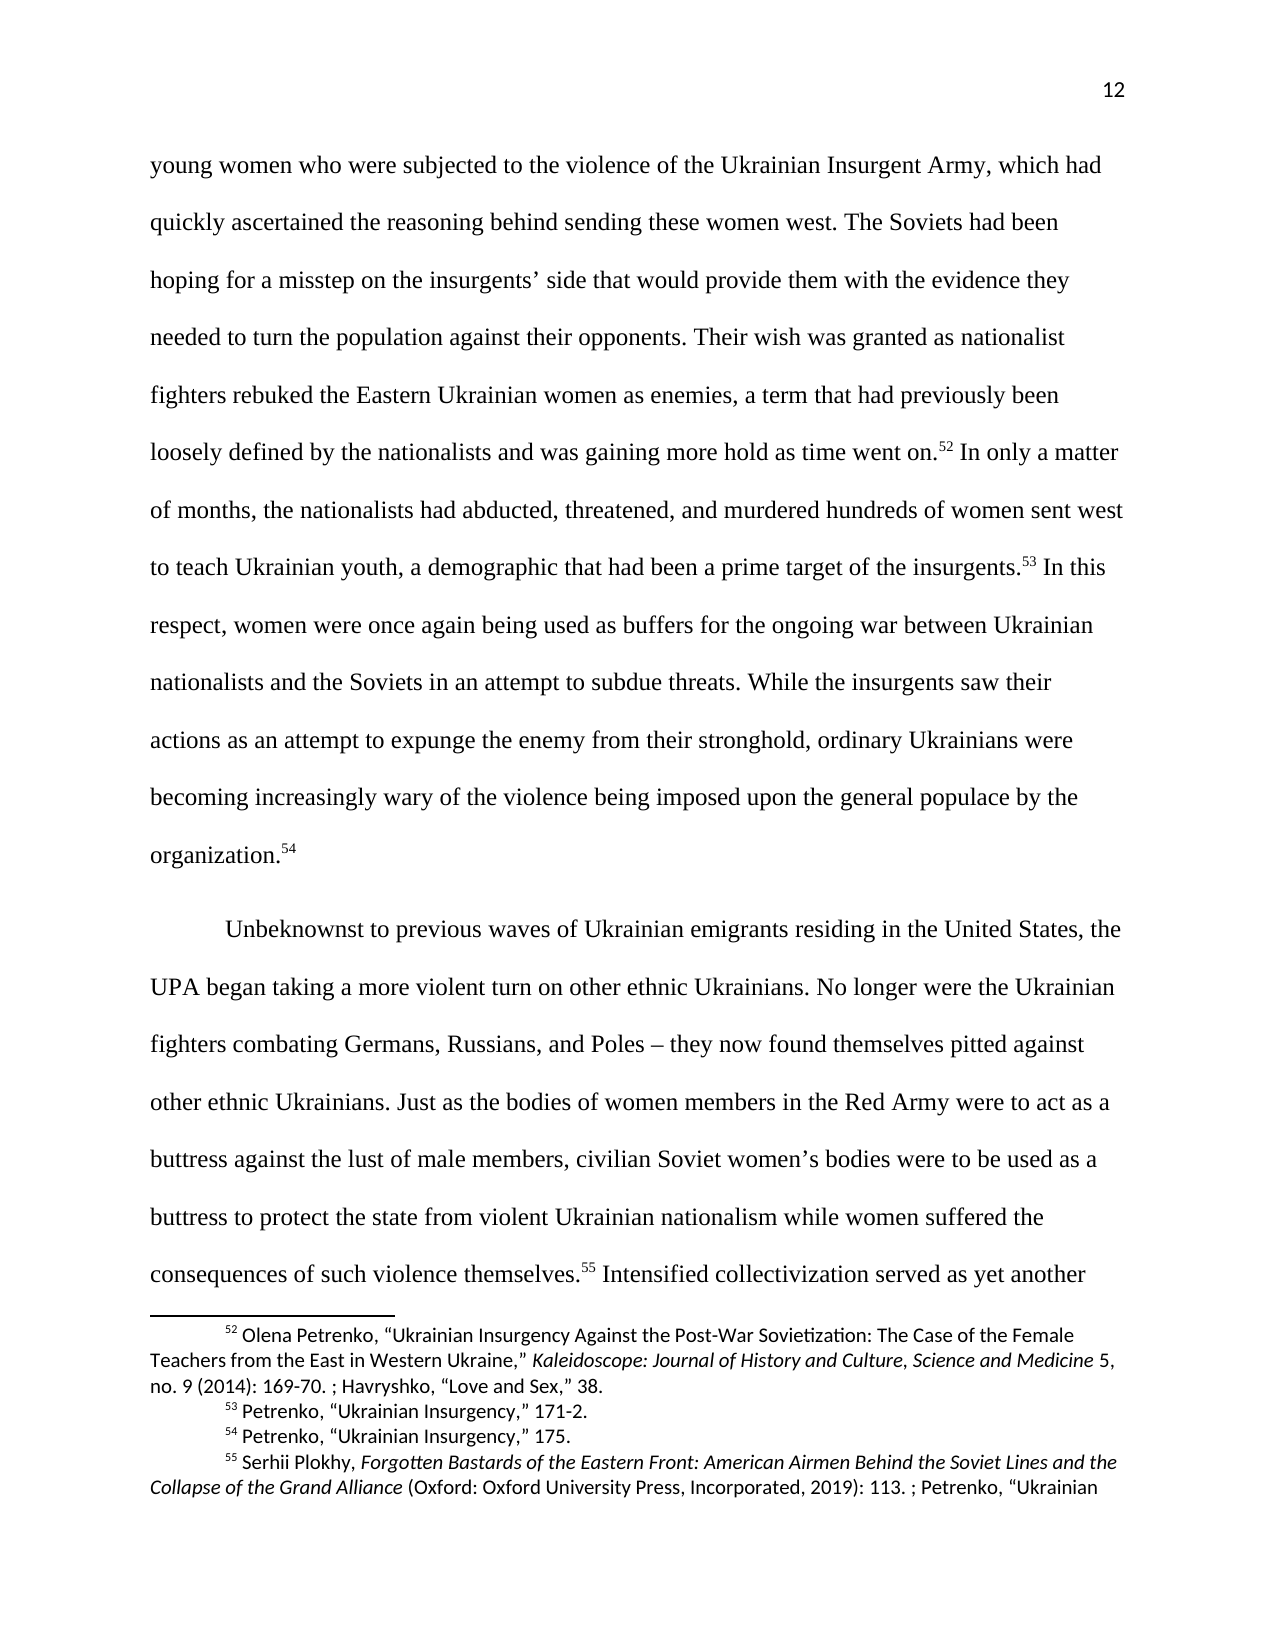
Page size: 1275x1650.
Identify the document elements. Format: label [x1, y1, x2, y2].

text [150, 914, 1125, 1288]
text [150, 150, 1125, 869]
